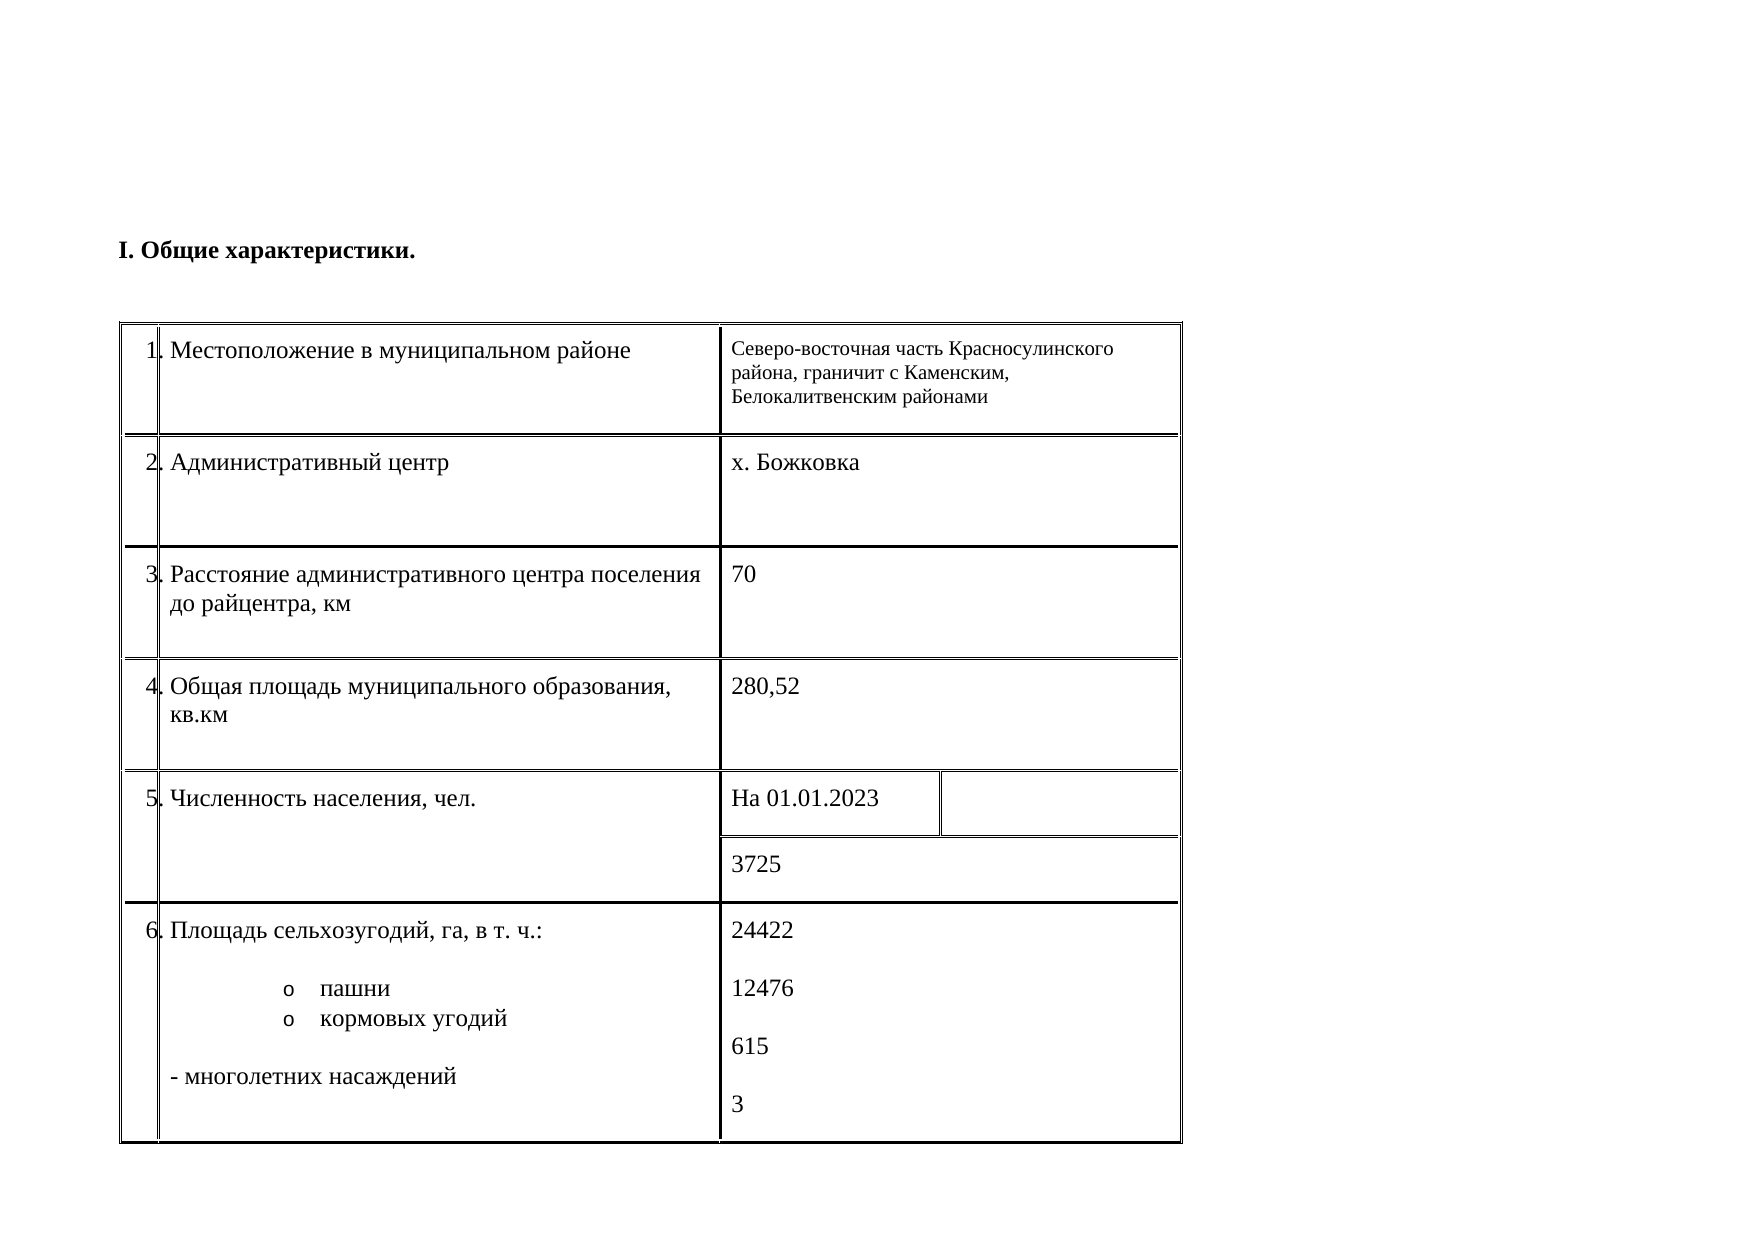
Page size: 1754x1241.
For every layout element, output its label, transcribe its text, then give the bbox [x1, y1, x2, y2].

table_cell 70 [722, 545, 1180, 657]
table_cell Численность населения, чел. [160, 772, 719, 901]
table_header Северо-восточная часть Красносулинского района, граничит с Каменским, Белокалитвенским районами [720, 325, 1180, 433]
table_cell [122, 901, 159, 1141]
table_cell Площадь сельхозугодий, га, в т. ч.: пашни кормовых угодий - многолетних насаждений [159, 904, 720, 1141]
table_cell Общая площадь муниципального образования, кв.км [160, 660, 719, 768]
table_cell На 01.01.2023 [722, 772, 939, 835]
table_cell х. Божковка [722, 433, 1180, 545]
table_cell [122, 433, 157, 545]
table_cell Расстояние административного центра поселения до райцентра, км [160, 548, 719, 657]
text I. Общие характеристики. [118, 239, 1636, 263]
table_cell [122, 769, 157, 901]
table_cell 3725 [720, 835, 1181, 901]
table_cell 24422 12476 615 3 [720, 901, 1180, 1141]
table_cell Административный центр [160, 437, 719, 545]
table_cell [122, 545, 157, 657]
table_header [122, 325, 159, 433]
table_cell 280,52 [720, 657, 1181, 768]
table_cell [942, 769, 1180, 835]
table_header Местоположение в муниципальном районе [159, 323, 720, 433]
table_cell [120, 657, 159, 768]
